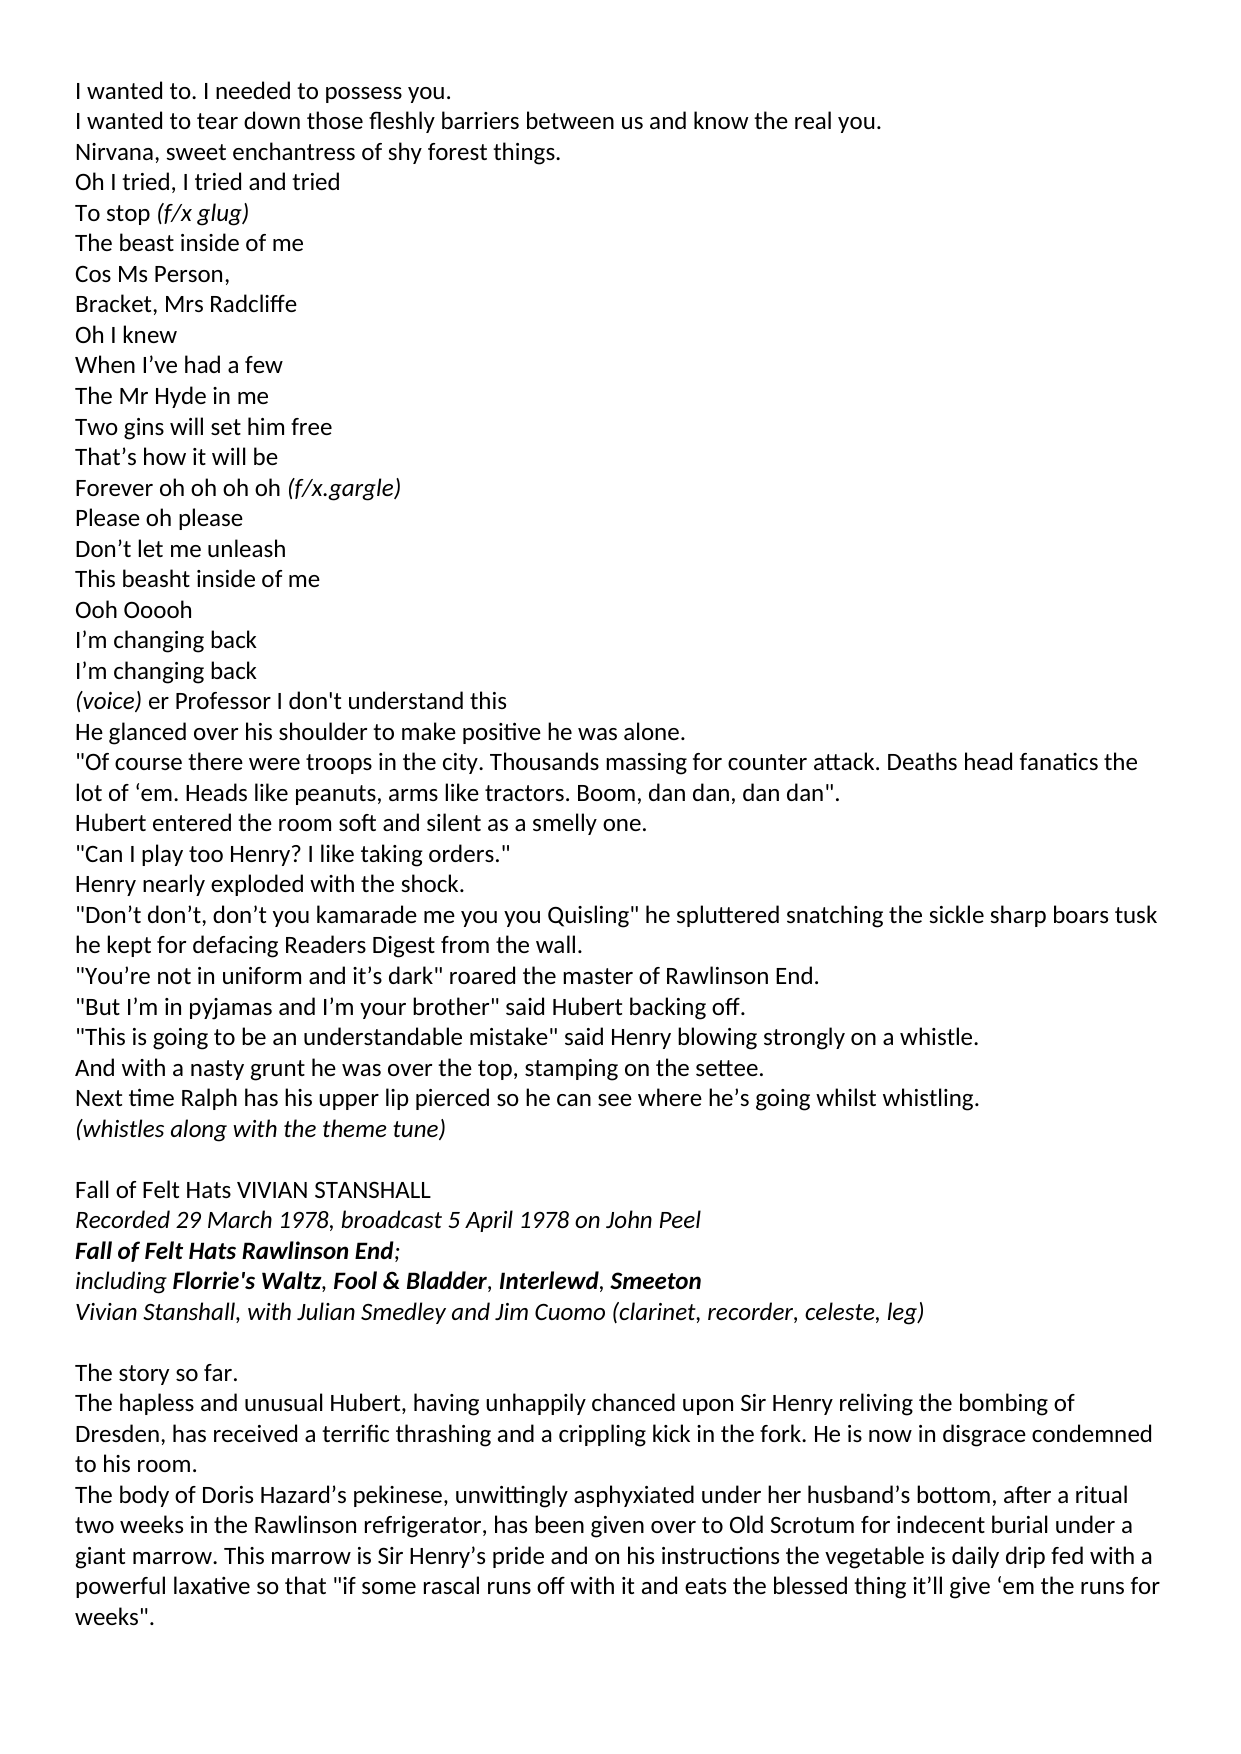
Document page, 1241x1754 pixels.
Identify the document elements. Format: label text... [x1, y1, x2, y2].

text Next time Ralph has his upper lip pierced so he can see where he’s going whilst whistling. [75, 1082, 1165, 1113]
text The beast inside of me [75, 228, 1165, 258]
text The body of Doris Hazard’s pekinese, unwittingly asphyxiated under her husband’s bottom, after a ritual two weeks in the Rawlinson refrigerator, has been given over to Old Scrotum for indecent burial under a giant marrow. This marrow is Sir Henry’s pride and on his instructions the vegetable is daily drip fed with a powerful laxative so that "if some rascal runs off with it and eats the blessed thing it’ll give ‘em the runs for weeks". [75, 1479, 1165, 1632]
text When I’ve had a few [75, 350, 1165, 380]
text That’s how it will be [75, 441, 1165, 472]
text I wanted to tear down those fleshly barriers between us and know the real you. [75, 106, 1165, 136]
text "This is going to be an understandable mistake" said Henry blowing strongly on a whistle. [75, 1021, 1165, 1052]
text Oh I knew [75, 319, 1165, 350]
text The story so far. [75, 1357, 1165, 1387]
text And with a nasty grunt he was over the top, stamping on the settee. [75, 1052, 1165, 1082]
text Don’t let me unleash [75, 533, 1165, 563]
text "Of course there were troops in the city. Thousands massing for counter attack. Deaths head fanatics the lot of ‘em. Heads like peanuts, arms like tractors. Boom, dan dan, dan dan". [75, 746, 1165, 807]
text (whistles along with the theme tune) [75, 1113, 1165, 1143]
text Two gins will set him free [75, 411, 1165, 441]
text I’m changing back [75, 655, 1165, 685]
text Fall of Felt Hats VIVIAN STANSHALL [75, 1174, 1165, 1204]
text "Can I play too Henry? I like taking orders." [75, 838, 1165, 868]
text Cos Ms Person, [75, 258, 1165, 289]
text "Don’t don’t, don’t you kamarade me you you Quisling" he spluttered snatching the sickle sharp boars tusk he kept for defacing Readers Digest from the wall. [75, 899, 1165, 960]
text The Mr Hyde in me [75, 380, 1165, 411]
text This beasht inside of me [75, 563, 1165, 594]
text Recorded 29 March 1978, broadcast 5 April 1978 on John Peel Fall of Felt Hats Rawlinson End; including Florrie's Waltz, Fool & Bladder, Interlewd, Smeeton Vivian Stanshall, with Julian Smedley and Jim Cuomo (clarinet, recorder, celeste, leg) [75, 1204, 1165, 1326]
text "You’re not in uniform and it’s dark" roared the master of Rawlinson End. [75, 960, 1165, 991]
text To stop (f/x glug) [75, 197, 1165, 228]
text I’m changing back [75, 624, 1165, 655]
text Henry nearly exploded with the shock. [75, 868, 1165, 899]
text Forever oh oh oh oh (f/x.gargle) [75, 472, 1165, 502]
text Please oh please [75, 502, 1165, 533]
text (voice) er Professor I don't understand this [75, 685, 1165, 716]
text Bracket, Mrs Radcliffe [75, 289, 1165, 319]
text Hubert entered the room soft and silent as a smelly one. [75, 807, 1165, 838]
text "But I’m in pyjamas and I’m your brother" said Hubert backing off. [75, 991, 1165, 1021]
text Ooh Ooooh [75, 594, 1165, 624]
text Oh I tried, I tried and tried [75, 167, 1165, 197]
text The hapless and unusual Hubert, having unhappily chanced upon Sir Henry reliving the bombing of Dresden, has received a terrific thrashing and a crippling kick in the fork. He is now in disgrace condemned to his room. [75, 1387, 1165, 1479]
text I wanted to. I needed to possess you. [75, 75, 1165, 106]
text He glanced over his shoulder to make positive he was alone. [75, 716, 1165, 746]
text Nirvana, sweet enchantress of shy forest things. [75, 136, 1165, 167]
